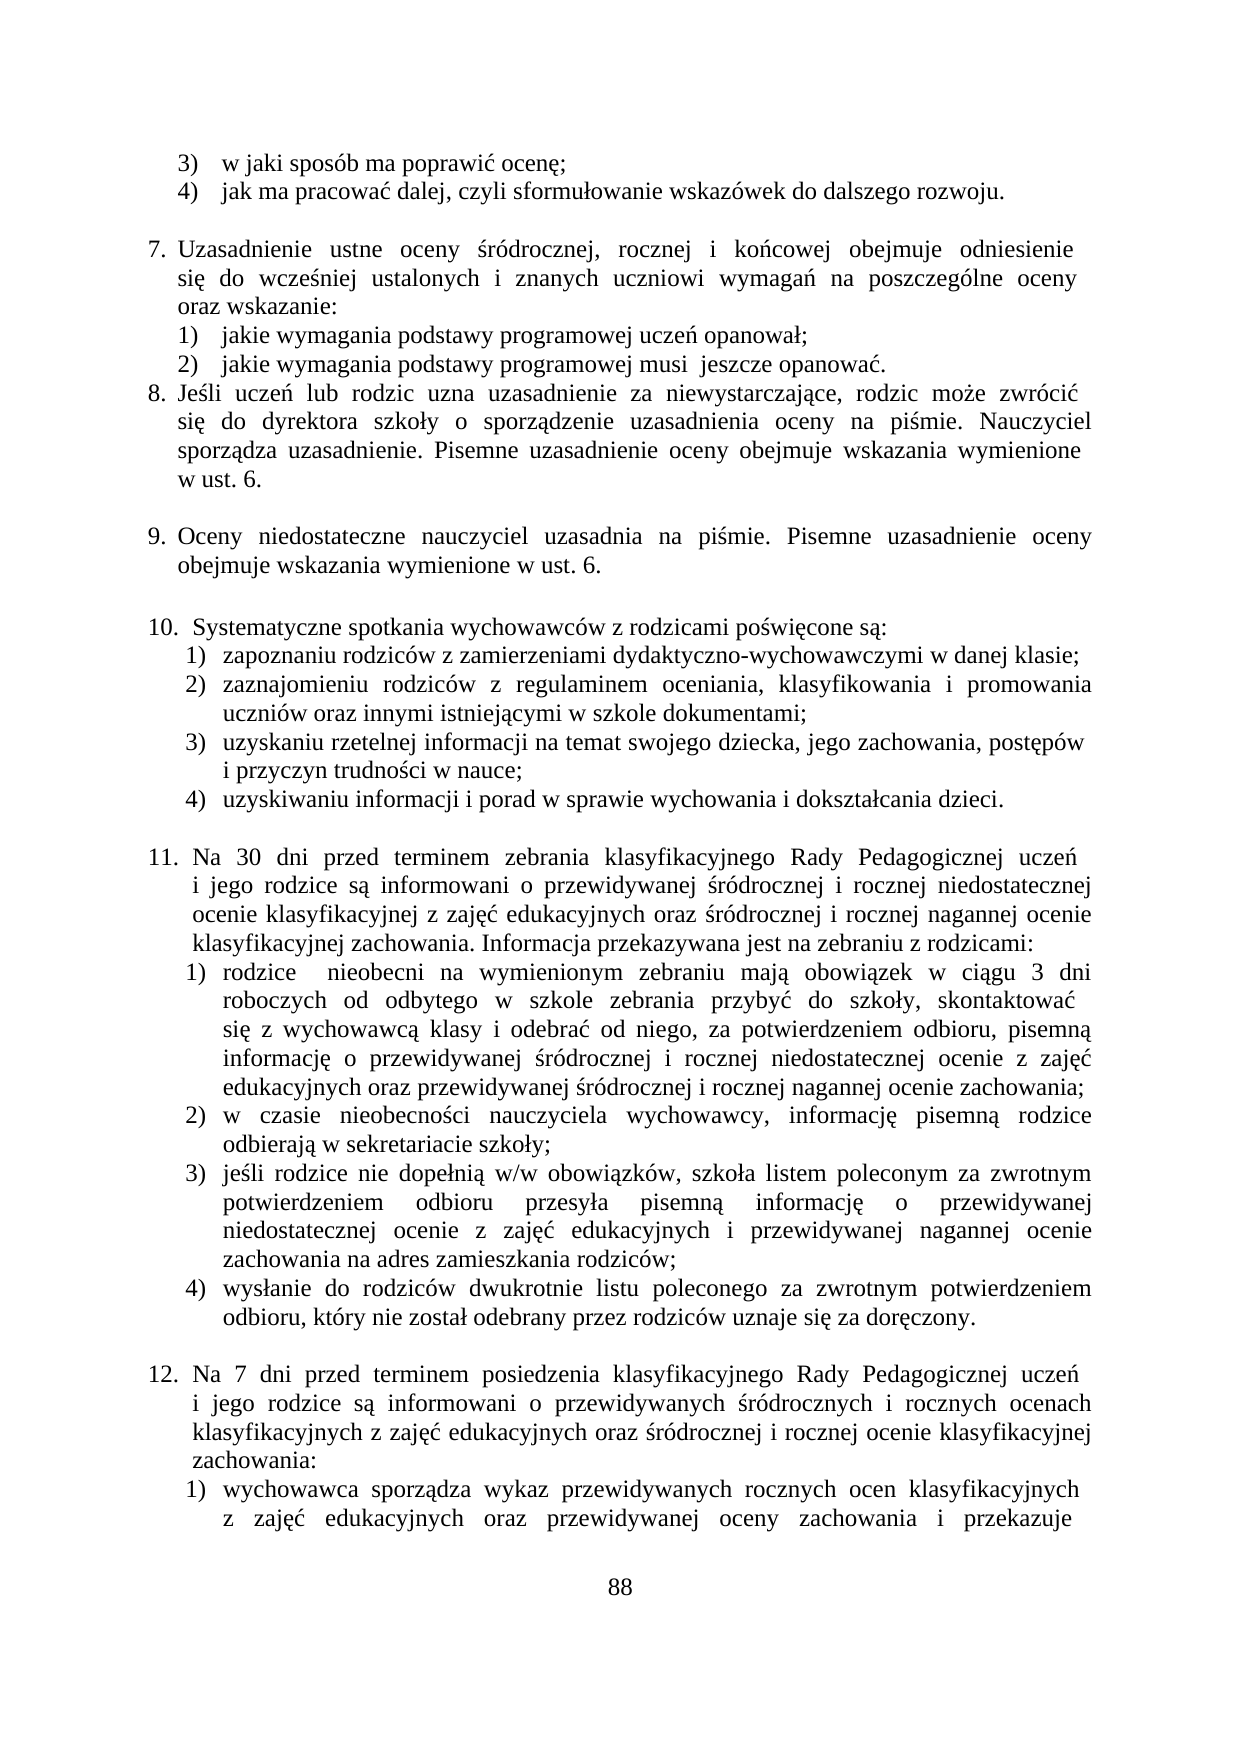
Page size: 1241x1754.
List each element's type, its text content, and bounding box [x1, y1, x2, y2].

list uzyskaniu rzetelnej informacji na temat swojego dziecka, jego zachowania, postępów i przyczyn trudności w nauce; [185, 727, 1093, 784]
list Systematyczne spotkania wychowawców z rodzicami poświęcone są: [148, 612, 1093, 641]
list Uzasadnienie ustne oceny śródrocznej, rocznej i końcowej obejmuje odniesienie się do wcześniej ustalonych i znanych uczniowi wymagań na poszczególne oceny oraz wskazanie: [148, 234, 1093, 320]
list Na 30 dni przed terminem zebrania klasyfikacyjnego Rady Pedagogicznej uczeń i jego rodzice są informowani o przewidywanej śródrocznej i rocznej niedostatecznej ocenie klasyfikacyjnej z zajęć edukacyjnych oraz śródrocznej i rocznej nagannej ocenie klasyfikacyjnej zachowania. Informacja przekazywana jest na zebraniu z rodzicami: [148, 842, 1093, 957]
list jakie wymagania podstawy programowej musi jeszcze opanować. [177, 349, 1093, 378]
list wysłanie do rodziców dwukrotnie listu poleconego za zwrotnym potwierdzeniem odbioru, który nie został odebrany przez rodziców uznaje się za doręczony. [185, 1273, 1093, 1331]
list jakie wymagania podstawy programowej uczeń opanował; [177, 320, 1093, 349]
list Jeśli uczeń lub rodzic uzna uzasadnienie za niewystarczające, rodzic może zwrócić się do dyrektora szkoły o sporządzenie uzasadnienia oceny na piśmie. Nauczyciel sporządza uzasadnienie. Pisemne uzasadnienie oceny obejmuje wskazania wymienione w ust. 6. [148, 378, 1093, 493]
list uzyskiwaniu informacji i porad w sprawie wychowania i dokształcania dzieci. [185, 784, 1093, 813]
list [185, 1474, 1093, 1532]
list zapoznaniu rodziców z zamierzeniami dydaktyczno-wychowawczymi w danej klasie; [185, 641, 1093, 669]
list Oceny niedostateczne nauczyciel uzasadnia na piśmie. Pisemne uzasadnienie oceny obejmuje wskazania wymienione w ust. 6. [148, 521, 1093, 579]
list jeśli rodzice nie dopełnią w/w obowiązków, szkoła listem poleconym za zwrotnym potwierdzeniem odbioru przesyła pisemną informację o przewidywanej niedostatecznej ocenie z zajęć edukacyjnych i przewidywanej nagannej ocenie zachowania na adres zamieszkania rodziców; [185, 1158, 1093, 1273]
list w czasie nieobecności nauczyciela wychowawcy, informację pisemną rodzice odbierają w sekretariacie szkoły; [185, 1101, 1093, 1158]
list rodzice nieobecni na wymienionym zebraniu mają obowiązek w ciągu 3 dni roboczych od odbytego w szkole zebrania przybyć do szkoły, skontaktować się z wychowawcą klasy i odebrać od niego, za potwierdzeniem odbioru, pisemną informację o przewidywanej śródrocznej i rocznej niedostatecznej ocenie z zajęć edukacyjnych oraz przewidywanej śródrocznej i rocznej nagannej ocenie zachowania; [185, 957, 1093, 1101]
list Na 7 dni przed terminem posiedzenia klasyfikacyjnego Rady Pedagogicznej uczeń i jego rodzice są informowani o przewidywanych śródrocznych i rocznych ocenach klasyfikacyjnych z zajęć edukacyjnych oraz śródrocznej i rocznej ocenie klasyfikacyjnej zachowania: [148, 1359, 1093, 1474]
list w jaki sposób ma poprawić ocenę; [177, 148, 1093, 176]
list zaznajomieniu rodziców z regulaminem oceniania, klasyfikowania i promowania uczniów oraz innymi istniejącymi w szkole dokumentami; [185, 669, 1093, 727]
list jak ma pracować dalej, czyli sformułowanie wskazówek do dalszego rozwoju. [177, 176, 1093, 205]
